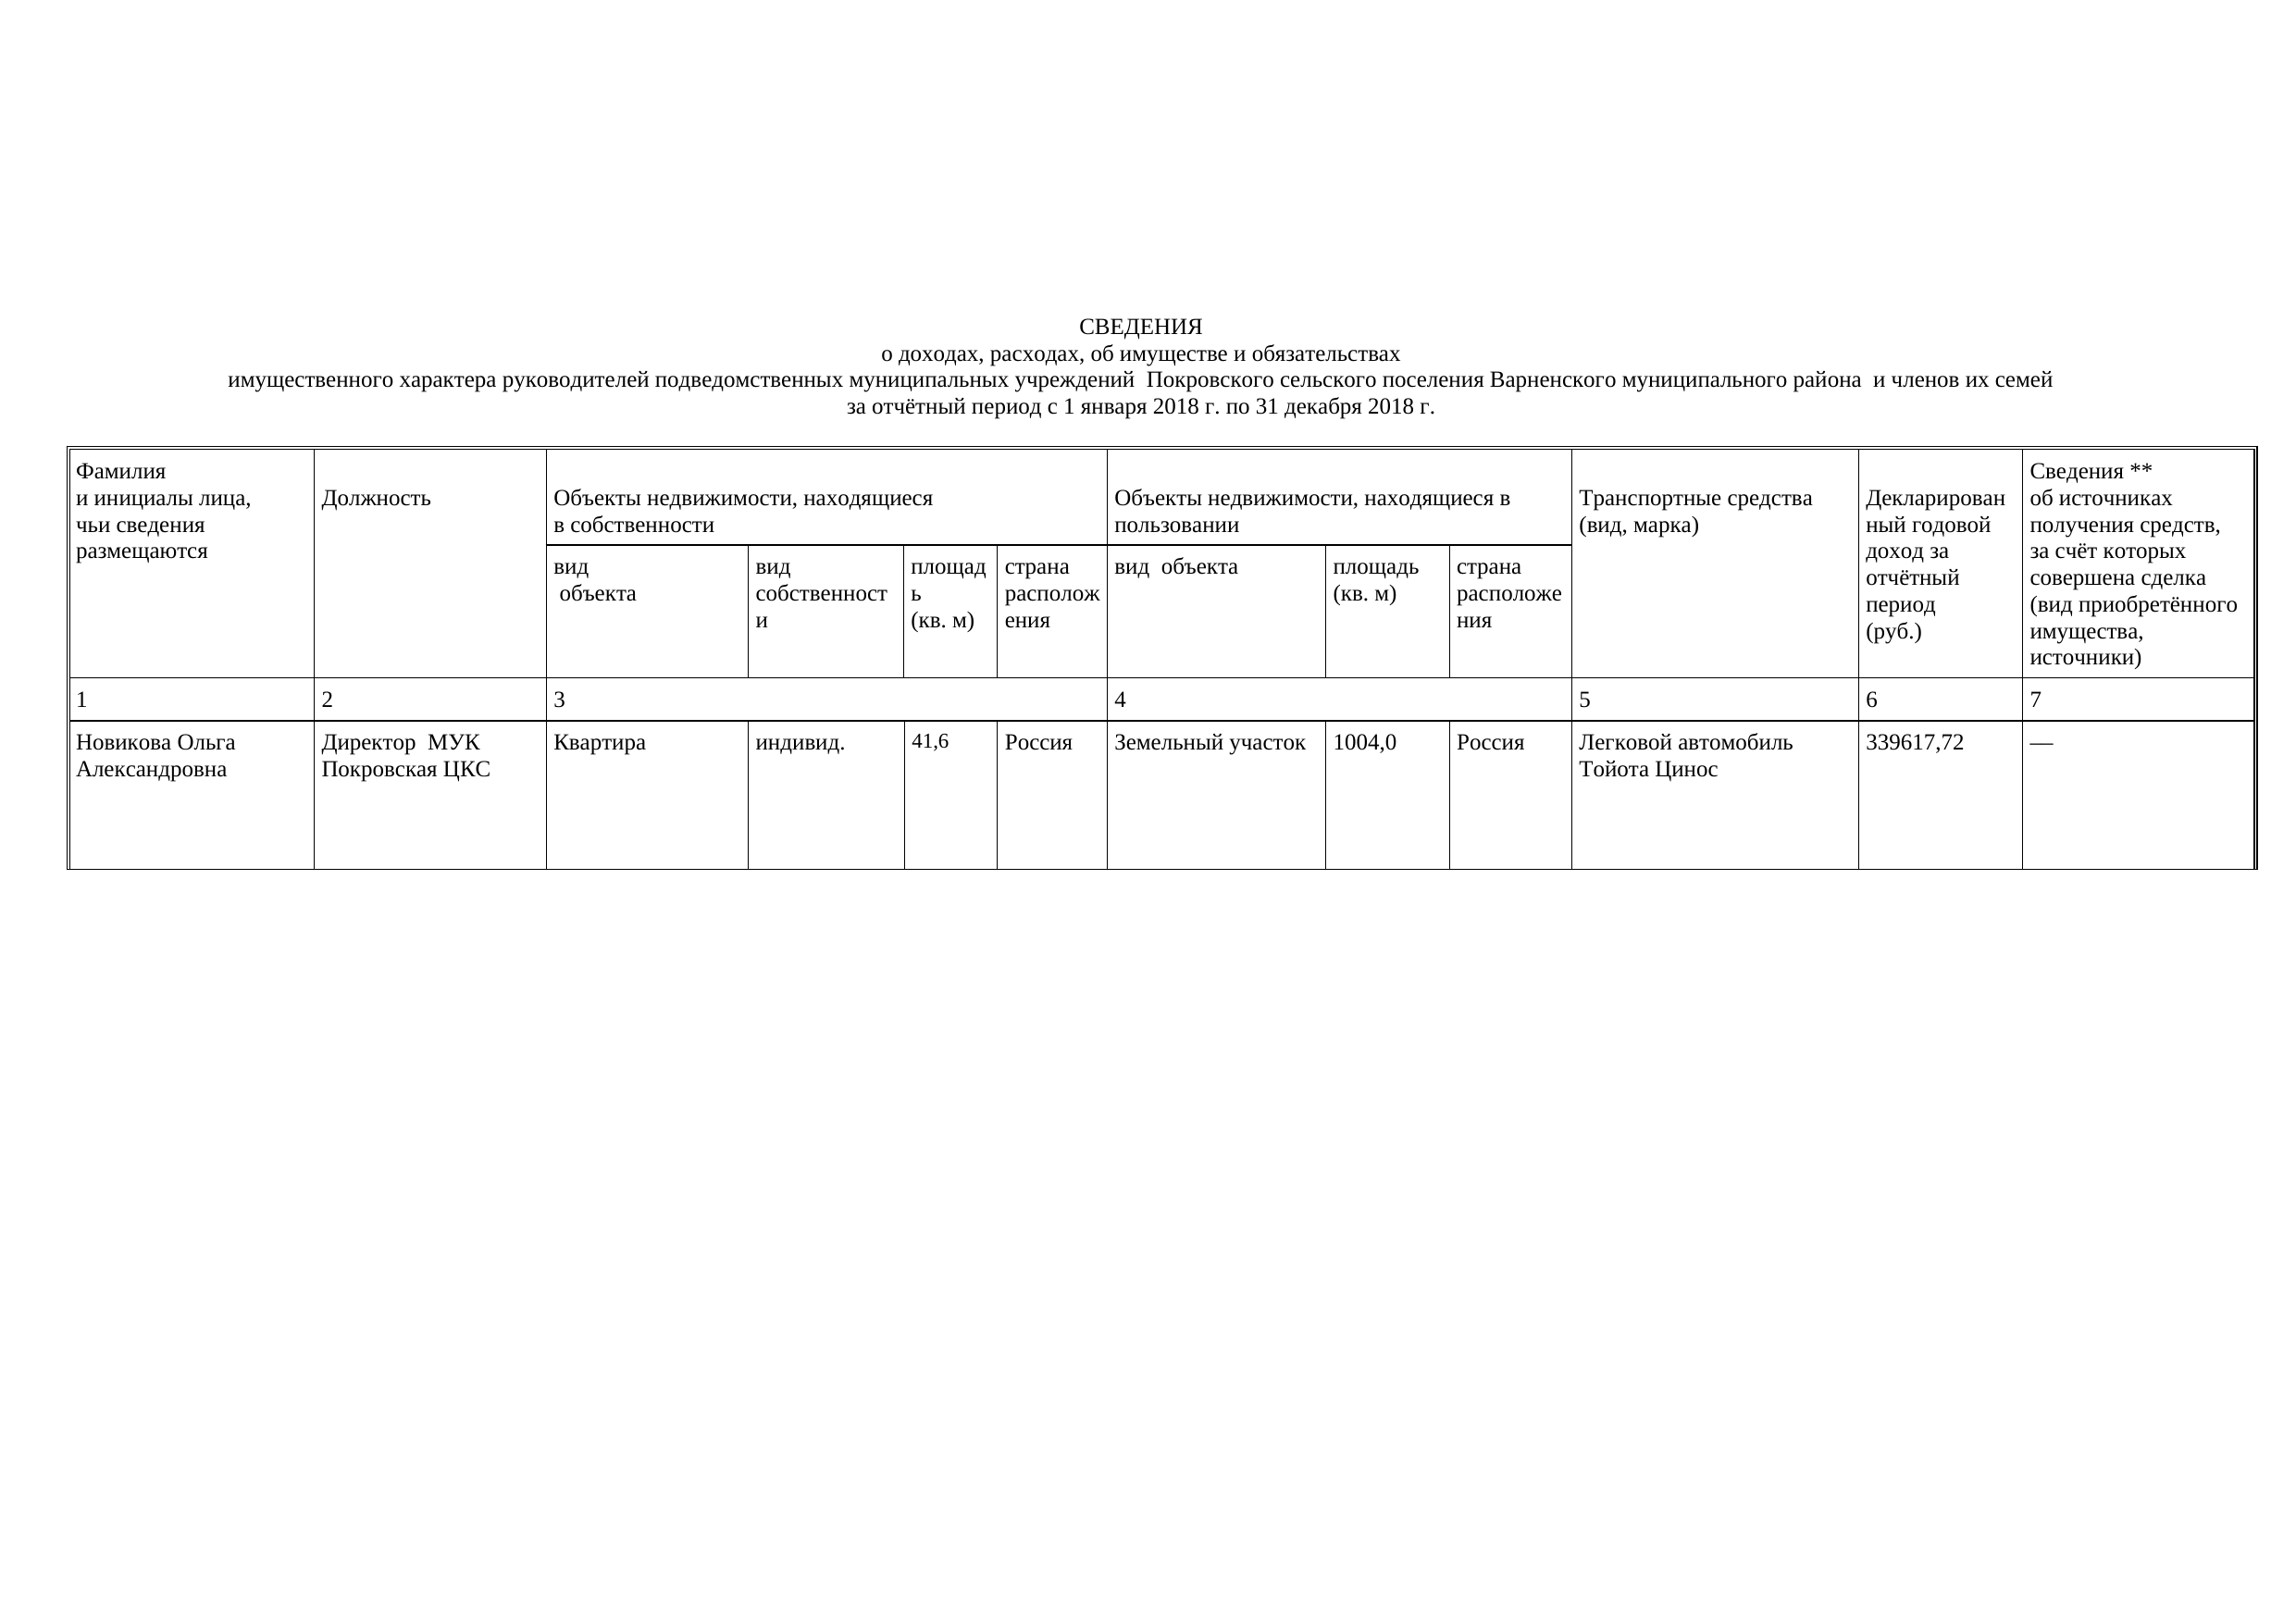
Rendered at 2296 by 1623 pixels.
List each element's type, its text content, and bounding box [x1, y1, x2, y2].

table_cell 2 [315, 678, 546, 720]
table_cell –– [2023, 722, 2253, 869]
table_cell вид объекта [547, 546, 748, 677]
table_cell индивид. [749, 722, 904, 869]
table_header Фамилия и инициалы лица, чьи сведения размещаются [70, 450, 314, 677]
table_cell 3 [547, 678, 1107, 720]
table_cell Земельный участок [1108, 722, 1325, 869]
table_cell страна расположения [1450, 546, 1571, 677]
table_cell 4 [1108, 678, 1571, 720]
table_cell 5 [1572, 678, 1858, 720]
table_cell 339617,72 [1859, 722, 2022, 869]
table_header Объекты недвижимости, находящиеся в пользовании [1108, 450, 1571, 544]
table_cell Директор МУК Покровская ЦКС [315, 722, 546, 869]
table_cell Новикова Ольга Александровна [70, 722, 314, 869]
table_cell 6 [1859, 678, 2022, 720]
text о доходах, расходах, об имуществе и обязательствах [41, 340, 2240, 365]
text СВЕДЕНИЯ [41, 313, 2240, 340]
table_cell Россия [1450, 722, 1571, 869]
table_cell площадь (кв. м) [1326, 546, 1449, 677]
text за отчётный период с 1 января 2018 г. по 31 декабря 2018 г. [41, 392, 2240, 419]
table_cell 1 [70, 678, 314, 720]
table_header Сведения ** об источниках получения средств, за счёт которых совершена сделка (вид приобретённого имущества, источники) [2023, 450, 2253, 677]
table_cell 1004,0 [1326, 722, 1449, 869]
table_cell Россия [998, 722, 1107, 869]
table_header Объекты недвижимости, находящиеся в собственности [547, 450, 1107, 544]
table_cell 41,6 [905, 722, 997, 869]
table_header Декларированный годовой доход за отчётный период (руб.) [1859, 450, 2022, 677]
table_cell 7 [2023, 678, 2253, 720]
text имущественного характера руководителей подведомственных муниципальных учреждений Покровского сельского поселения Варненского муниципального района и членов их семей [41, 365, 2240, 392]
table_cell Легковой автомобиль Тойота Цинос [1572, 722, 1858, 869]
table_cell вид собственности [749, 546, 903, 677]
table_header Транспортные средства (вид, марка) [1572, 450, 1858, 677]
table_cell Квартира [547, 722, 748, 869]
table_cell площадь (кв. м) [904, 546, 997, 677]
table_cell вид объекта [1108, 546, 1325, 677]
table_header Должность [315, 450, 546, 677]
table_cell страна расположения [998, 546, 1107, 677]
